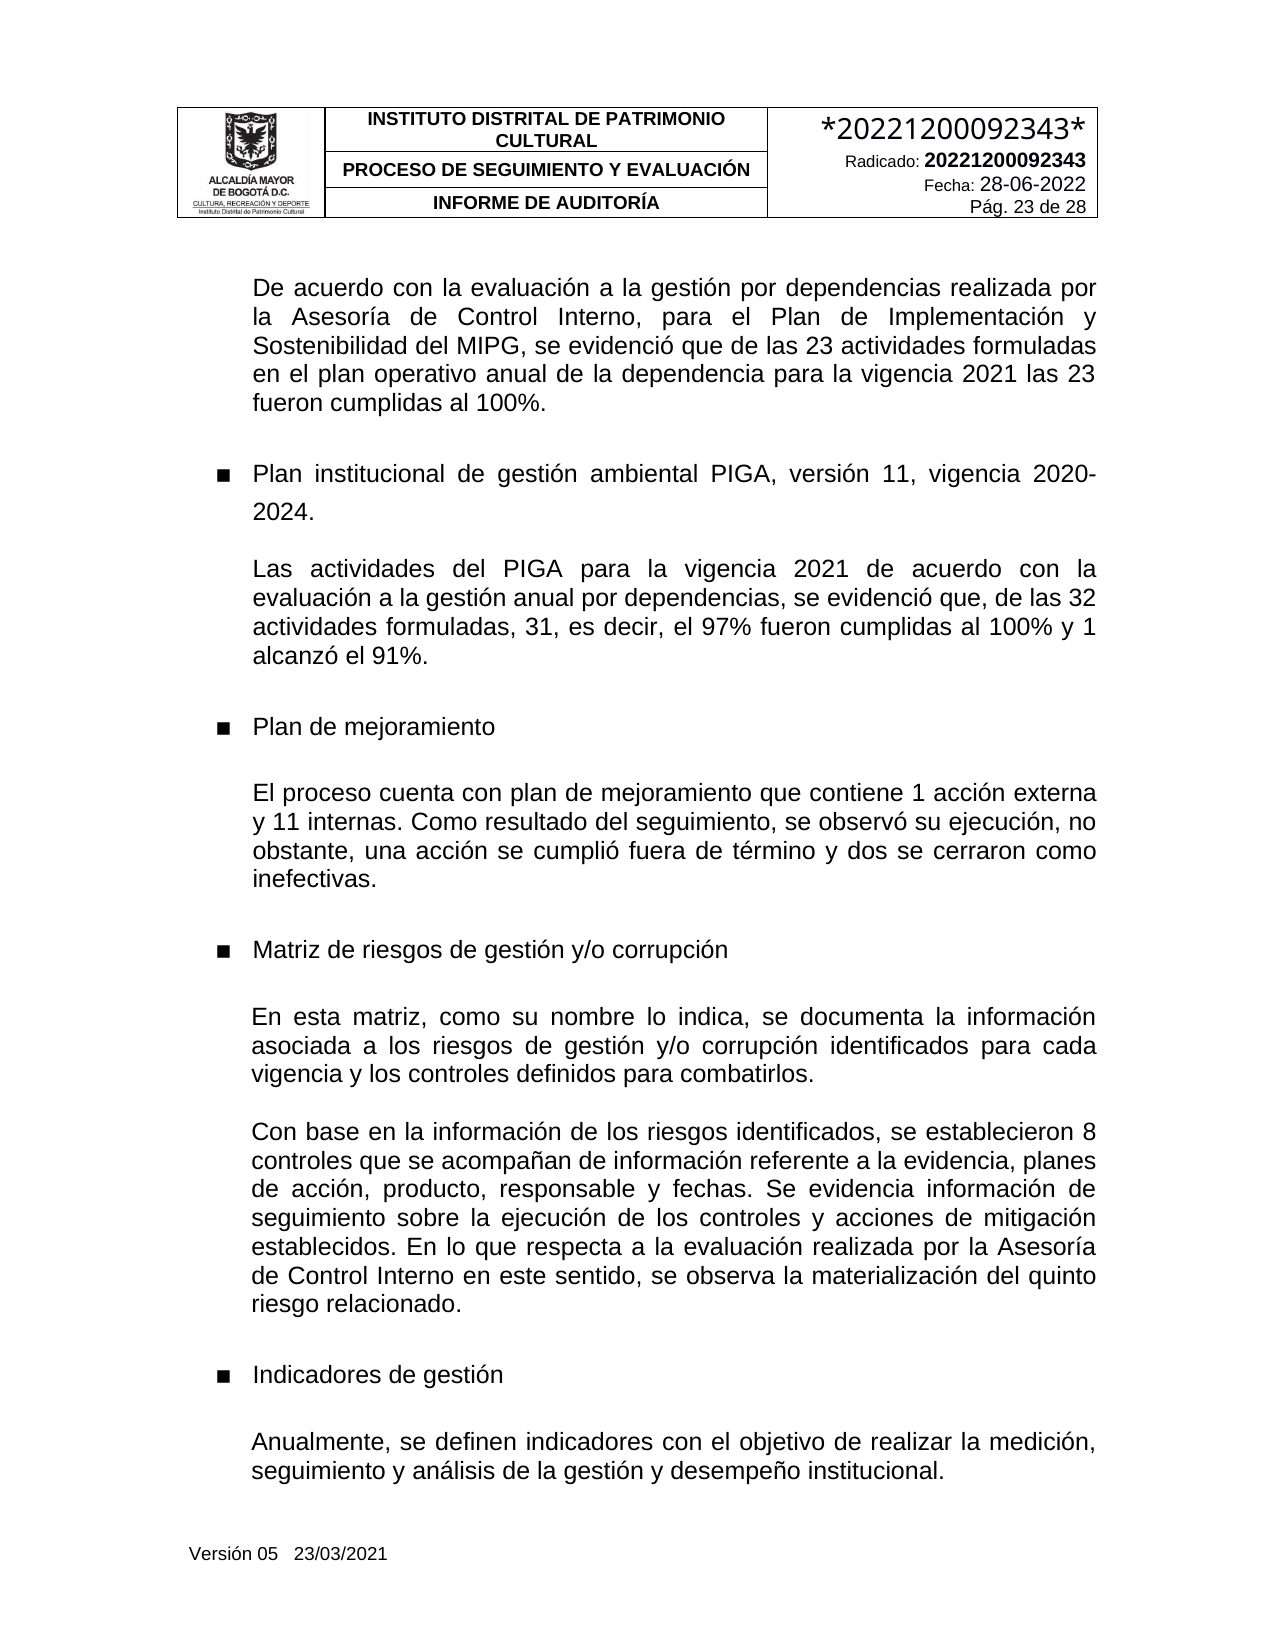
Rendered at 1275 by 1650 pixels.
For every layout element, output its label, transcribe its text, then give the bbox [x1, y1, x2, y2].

list Matriz de riesgos de gestión y/o corrupción [215, 922, 1098, 973]
text Las actividades del PIGA para la vigencia 2021 de acuerdo con la evaluación a la gestión anual por dependencias, se evidenció que, de las 32 actividades formuladas, 31, es decir, el 97% fueron cumplidas al 100% y 1 alcanzó el 91%. [252, 554, 1098, 669]
list Indicadores de gestión [215, 1347, 1098, 1398]
text El proceso cuenta con plan de mejoramiento que contiene 1 acción externa y 11 internas. Como resultado del seguimiento, se observó su ejecución, no obstante, una acción se cumplió fuera de término y dos se cerraron como inefectivas. [252, 778, 1098, 893]
text De acuerdo con la evaluación a la gestión por dependencias realizada por la Asesoría de Control Interno, para el Plan de Implementación y Sostenibilidad del MIPG, se evidenció que de las 23 actividades formuladas en el plan operativo anual de la dependencia para la vigencia 2021 las 23 fueron cumplidas al 100%. [252, 273, 1098, 417]
picture [192, 111, 310, 214]
text En esta matriz, como su nombre lo indica, se documenta la información asociada a los riesgos de gestión y/o corrupción identificados para cada vigencia y los controles definidos para combatirlos. [251, 1002, 1098, 1088]
text Anualmente, se definen indicadores con el objetivo de realizar la medición, seguimiento y análisis de la gestión y desempeño institucional. [251, 1427, 1098, 1484]
text Con base en la información de los riesgos identificados, se establecieron 8 controles que se acompañan de información referente a la evidencia, planes de acción, producto, responsable y fechas. Se evidencia información de seguimiento sobre la ejecución de los controles y acciones de mitigación establecidos. En lo que respecta a la evaluación realizada por la Asesoría de Control Interno en este sentido, se observa la materialización del quinto riesgo relacionado. [251, 1117, 1098, 1318]
list Plan de mejoramiento [215, 698, 1098, 749]
list Plan institucional de gestión ambiental PIGA, versión 11, vigencia 2020-2024. [215, 446, 1098, 526]
